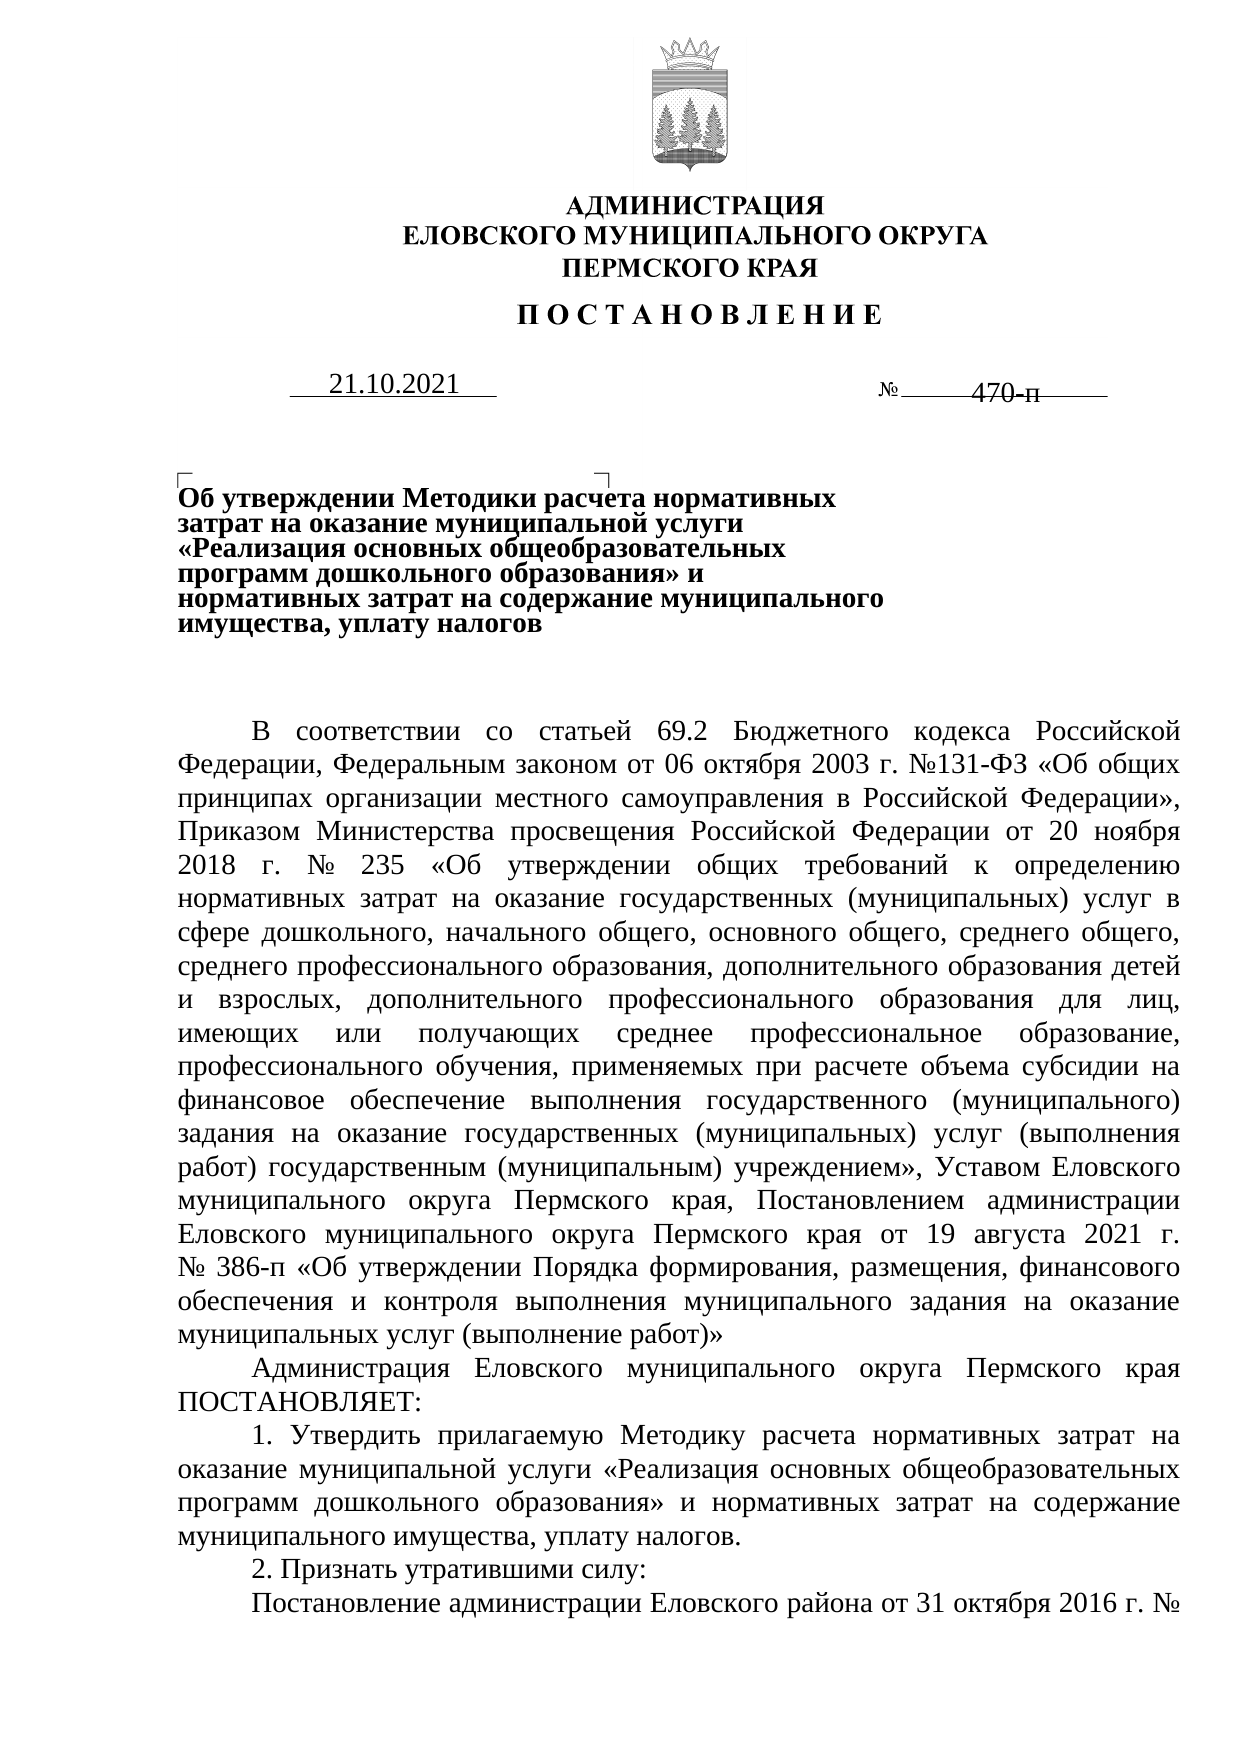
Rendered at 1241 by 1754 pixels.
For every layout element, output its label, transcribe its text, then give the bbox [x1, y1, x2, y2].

text 1. Утвердить прилагаемую Методику расчета нормативных затрат на оказание муниципальной услуги «Реализация основных общеобразовательных программ дошкольного образования» и нормативных затрат на содержание муниципального имущества, уплату налогов. [177, 1417, 1181, 1551]
picture [177, 37, 1108, 488]
subtitle «Реализация основных общеобразовательных [177, 538, 1181, 563]
text 2. Признать утратившими силу: [177, 1551, 1181, 1585]
subtitle имущества, уплату налогов [177, 613, 1181, 638]
subtitle программ дошкольного образования» и [177, 563, 1181, 588]
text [177, 1585, 1181, 1618]
text Администрация Еловского муниципального округа Пермского края ПОСТАНОВЛЯЕТ: [177, 1350, 1181, 1417]
text В соответствии со статьей 69.2 Бюджетного кодекса Российской Федерации, Федеральным законом от 06 октября 2003 г. №131-ФЗ «Об общих принципах организации местного самоуправления в Российской Федерации», Приказом Министерства просвещения Российской Федерации от 20 ноября 2018 г. № 235 «Об утверждении общих требований к определению нормативных затрат на оказание государственных (муниципальных) услуг в сфере дошкольного, начального общего, основного общего, среднего общего, среднего профессионального образования, дополнительного образования детей и взрослых, дополнительного профессионального образования для лиц, имеющих или получающих среднее профессиональное образование, профессионального обучения, применяемых при расчете объема субсидии на финансовое обеспечение выполнения государственного (муниципального) задания на оказание государственных (муниципальных) услуг (выполнения работ) государственным (муниципальным) учреждением», Уставом Еловского муниципального округа Пермского края, Постановлением администрации Еловского муниципального округа Пермского края от 19 августа 2021 г. № 386-п «Об утверждении Порядка формирования, размещения, финансового обеспечения и контроля выполнения муниципального задания на оказание муниципальных услуг (выполнение работ)» [177, 713, 1181, 1350]
subtitle нормативных затрат на содержание муниципального [177, 588, 1181, 613]
subtitle затрат на оказание муниципальной услуги [177, 513, 1181, 538]
